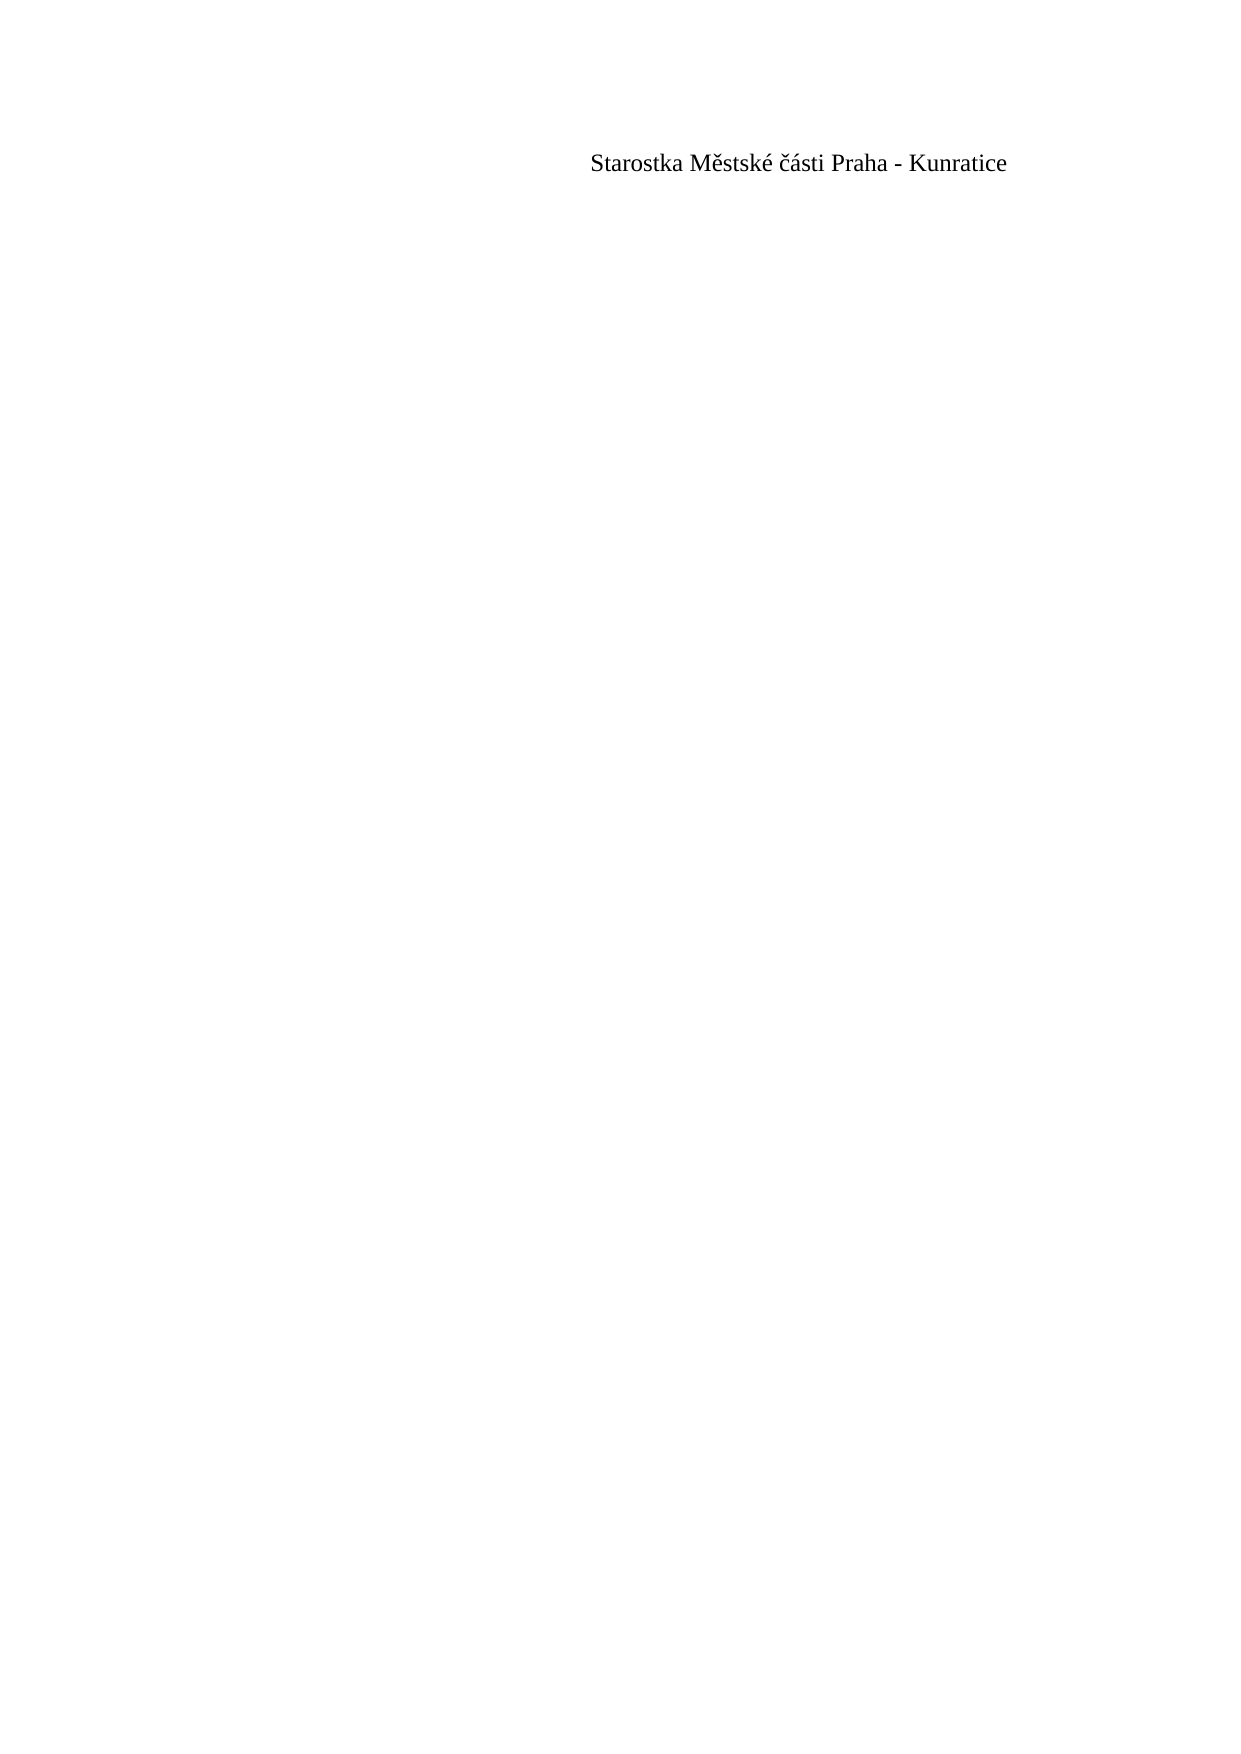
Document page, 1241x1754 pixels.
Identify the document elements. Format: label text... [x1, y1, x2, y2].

text Starostka Městské části Praha - Kunratice [590, 148, 1122, 176]
